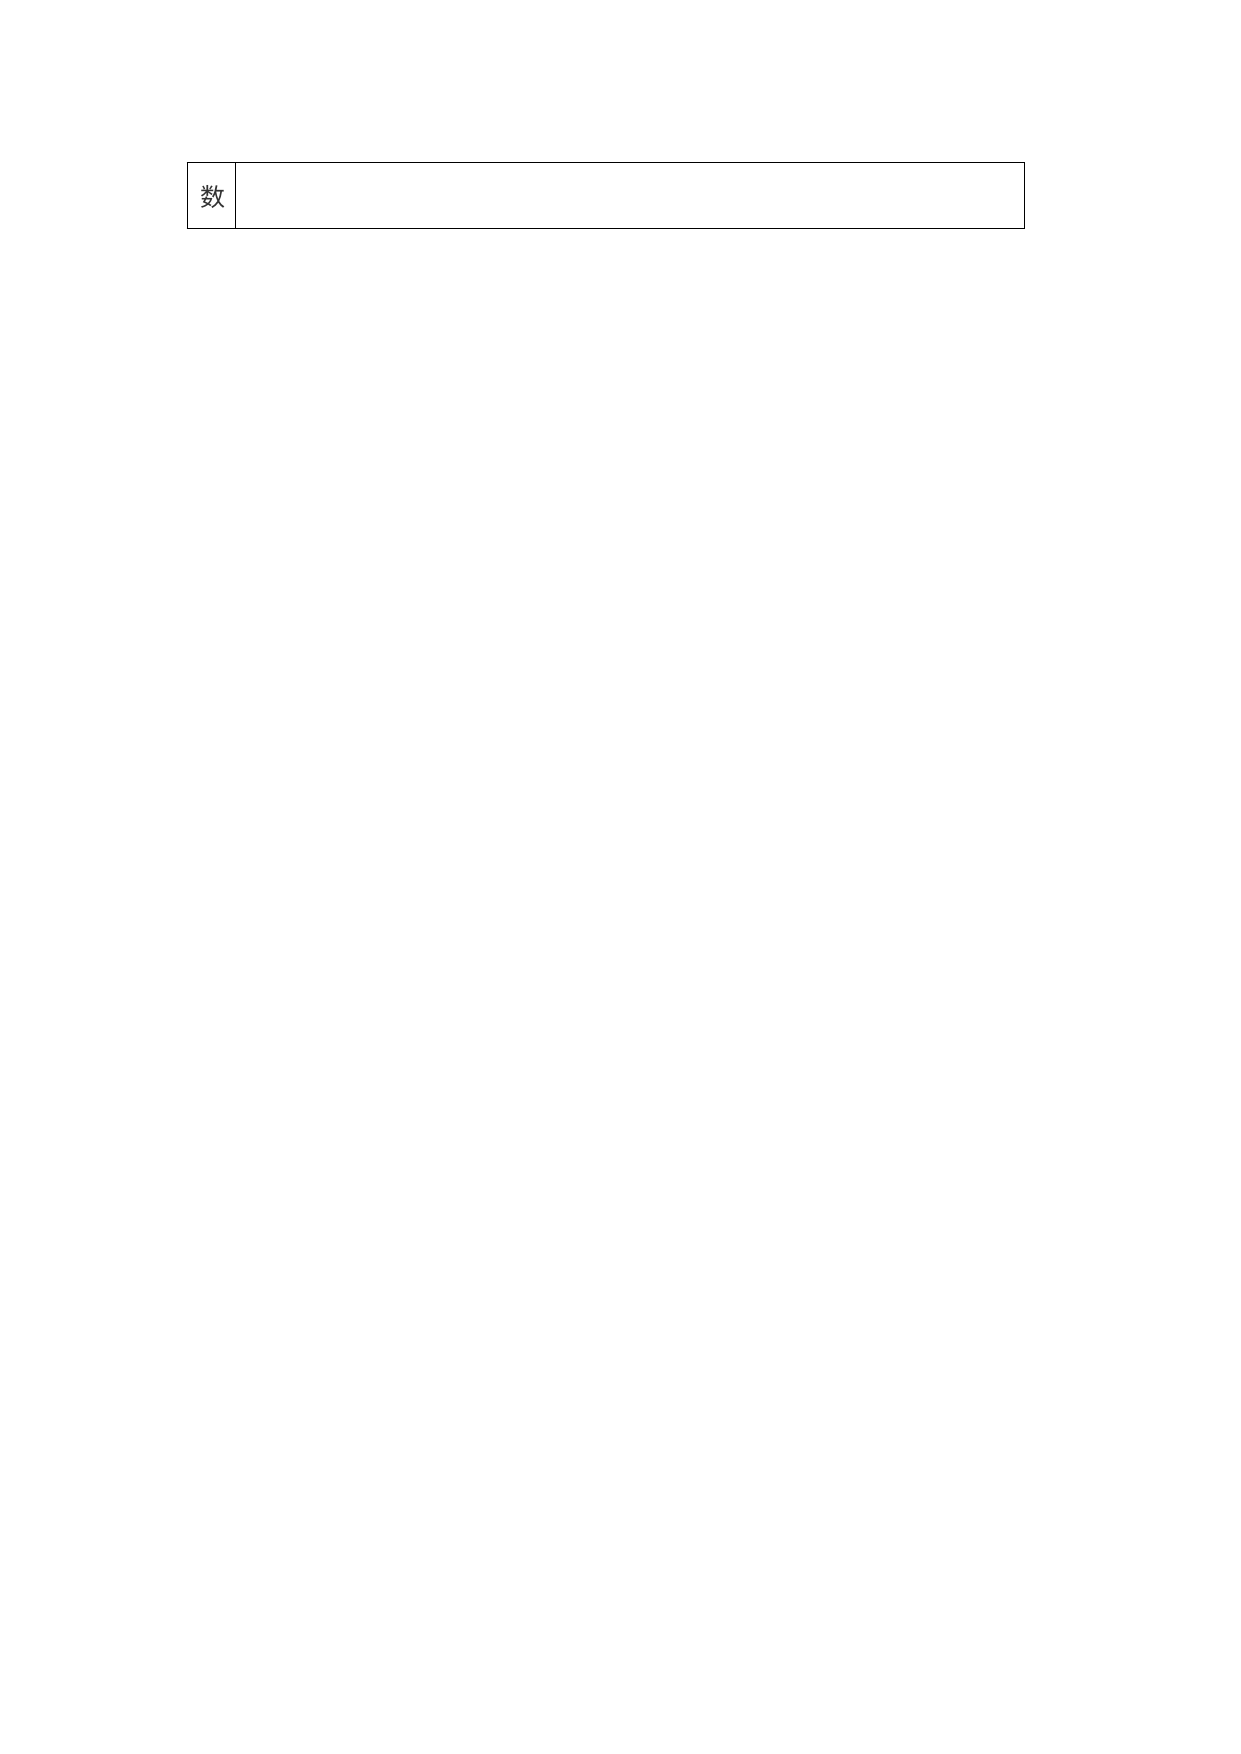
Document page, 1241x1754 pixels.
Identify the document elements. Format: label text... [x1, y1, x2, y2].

table_cell 引进人数 [188, 163, 235, 228]
table_cell 12 [236, 163, 1024, 228]
